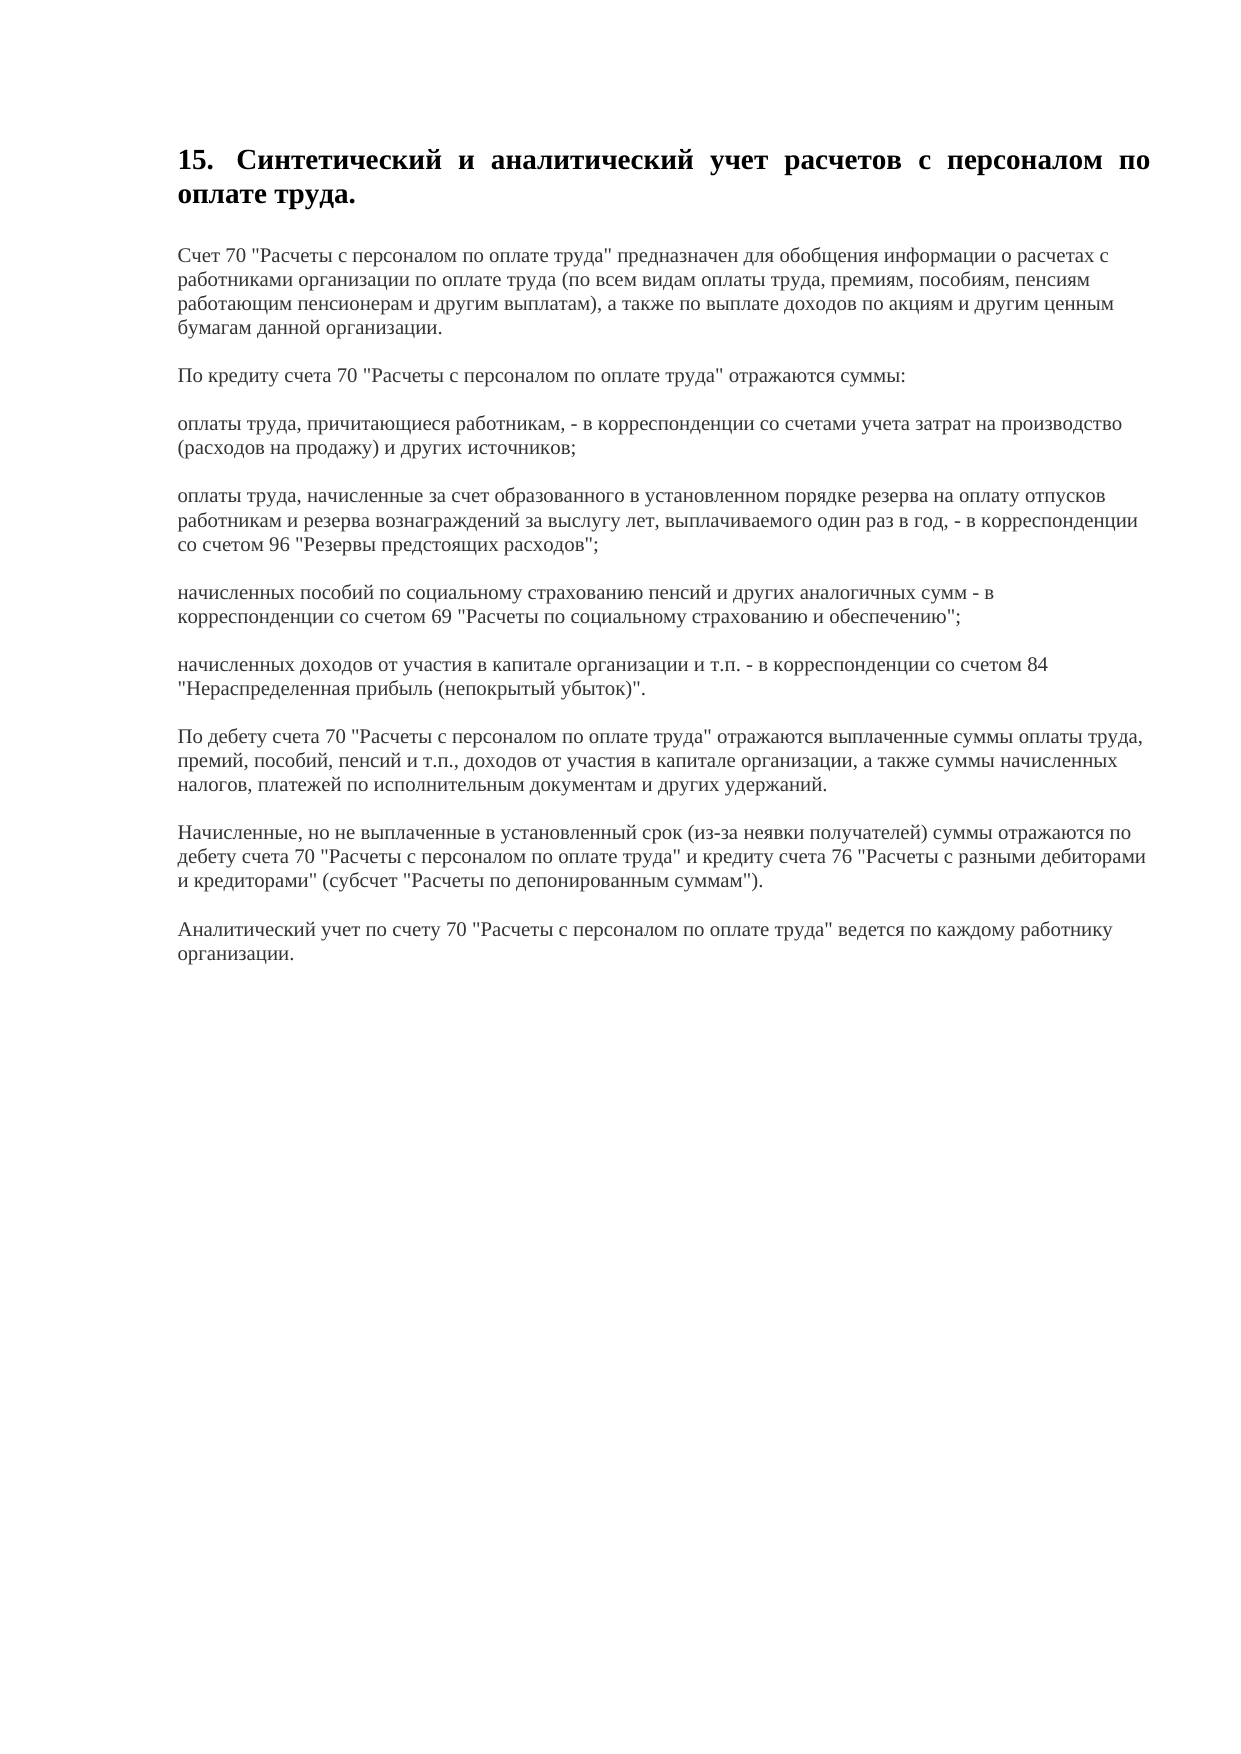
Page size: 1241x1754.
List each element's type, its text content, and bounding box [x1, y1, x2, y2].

text Счет 70 "Расчеты с персоналом по оплате труда" предназначен для обобщения информации о расчетах с работниками организации по оплате труда (по всем видам оплаты труда, премиям, пособиям, пенсиям работающим пенсионерам и другим выплатам), а также по выплате доходов по акциям и другим ценным бумагам данной организации. По кредиту счета 70 "Расчеты с персоналом по оплате труда" отражаются суммы: оплаты труда, причитающиеся работникам, - в корреспонденции со счетами учета затрат на производство (расходов на продажу) и других источников; оплаты труда, начисленные за счет образованного в установленном порядке резерва на оплату отпусков работникам и резерва вознаграждений за выслугу лет, выплачиваемого один раз в год, - в корреспонденции со счетом 96 "Резервы предстоящих расходов"; начисленных пособий по социальному страхованию пенсий и других аналогичных сумм - в корреспонденции со счетом 69 "Расчеты по социальному страхованию и обеспечению"; начисленных доходов от участия в капитале организации и т.п. - в корреспонденции со счетом 84 "Нераспределенная прибыль (непокрытый убыток)". По дебету счета 70 "Расчеты с персоналом по оплате труда" отражаются выплаченные суммы оплаты труда, премий, пособий, пенсий и т.п., доходов от участия в капитале организации, а также суммы начисленных налогов, платежей по исполнительным документам и других удержаний. Начисленные, но не выплаченные в установленный срок (из-за неявки получателей) суммы отражаются по дебету счета 70 "Расчеты с персоналом по оплате труда" и кредиту счета 76 "Расчеты с разными дебиторами и кредиторами" (субсчет "Расчеты по депонированным суммам"). Аналитический учет по счету 70 "Расчеты с персоналом по оплате труда" ведется по каждому работнику организации. [177, 243, 1152, 965]
list Синтетический и аналитический учет расчетов с персоналом по оплате труда. [177, 142, 1152, 209]
